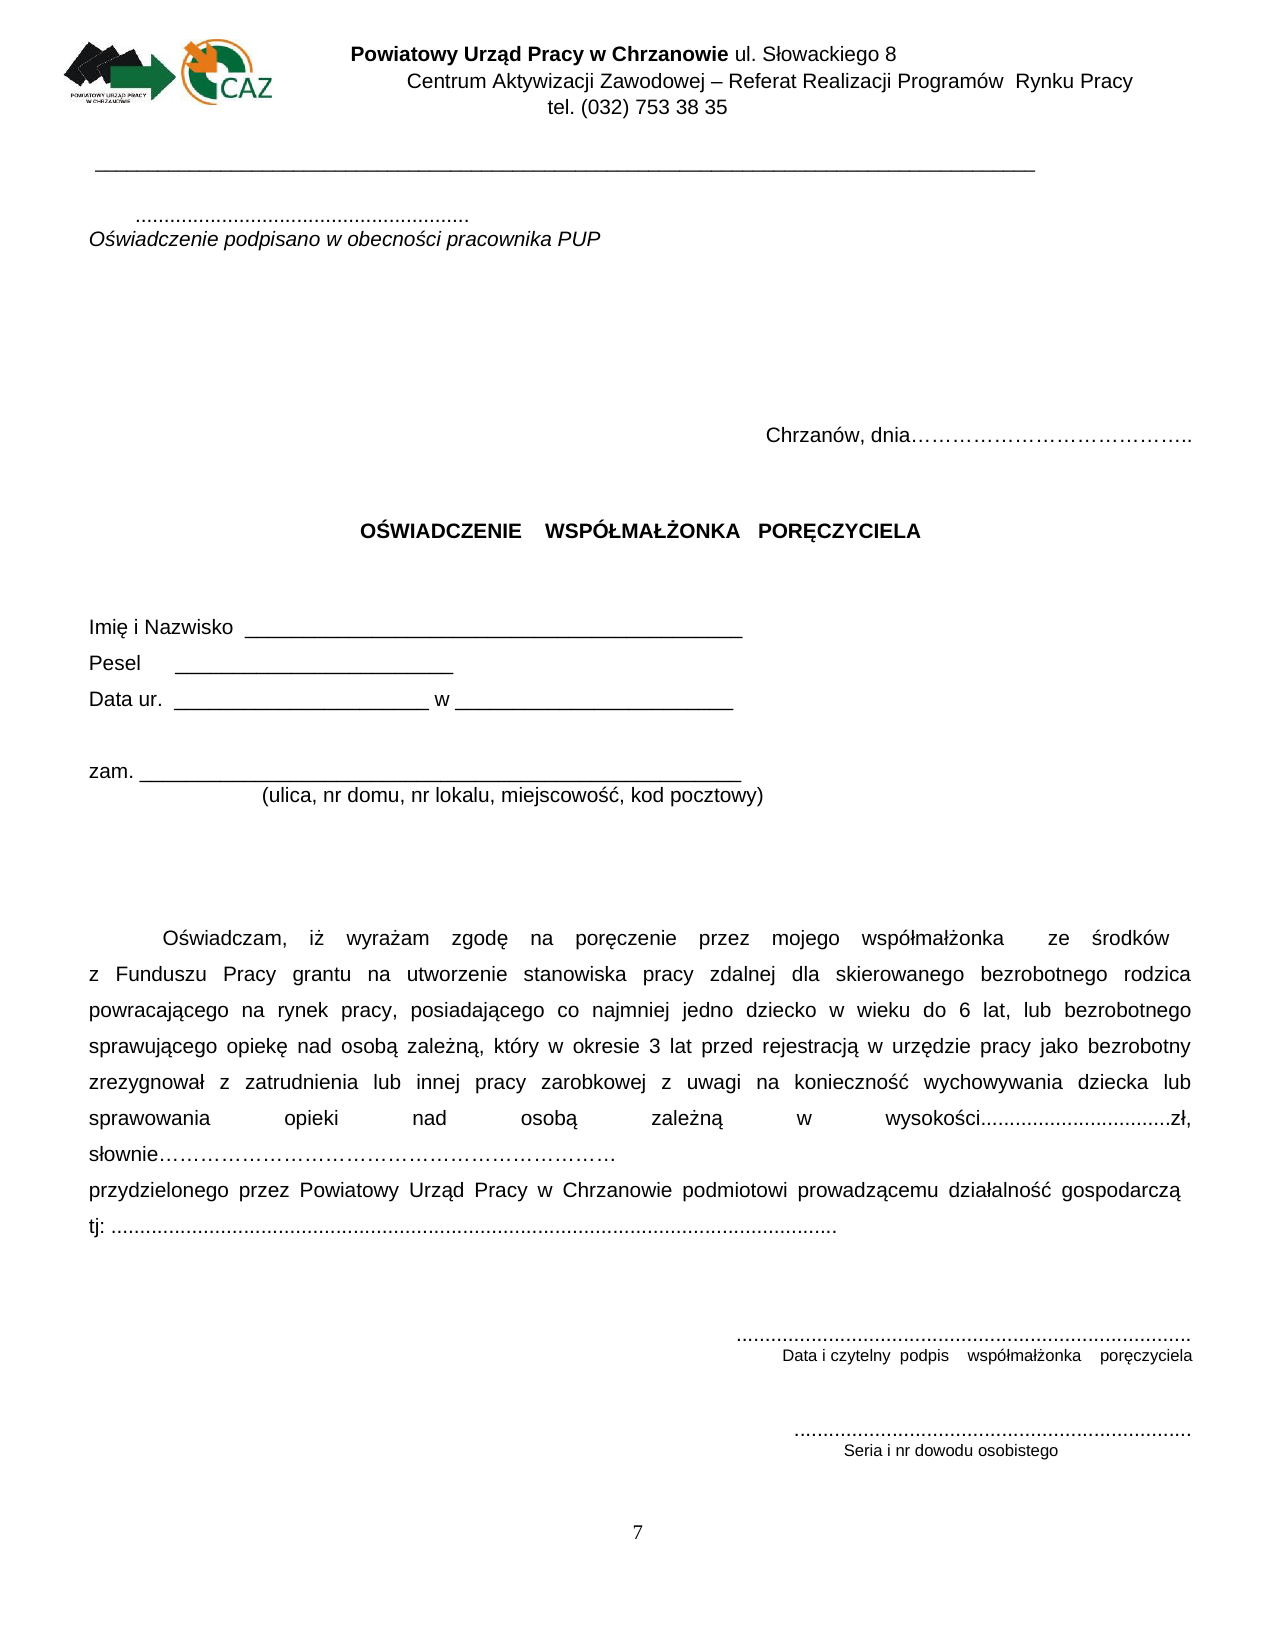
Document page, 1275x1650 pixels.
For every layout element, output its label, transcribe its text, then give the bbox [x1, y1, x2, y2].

text Seria i nr dowodu osobistego [531, 1441, 1192, 1460]
text Chrzanów, dnia………………………………….. [89, 423, 1192, 447]
text .......................................................... [89, 203, 1192, 227]
text (ulica, nr domu, nr lokalu, miejscowość, kod pocztowy) [89, 782, 1192, 806]
text ............................................................................... [89, 1321, 1192, 1345]
text Pesel ________________________ [89, 651, 1192, 674]
text zam. ____________________________________________________ [89, 758, 1192, 782]
text przydzielonego przez Powiatowy Urząd Pracy w Chrzanowie podmiotowi prowadzącemu działalność gospodarczą tj: .............................................................................................................................. [89, 1178, 1192, 1238]
picture [63, 41, 176, 103]
text OŚWIADCZENIE WSPÓŁMAŁŻONKA PORĘCZYCIELA [89, 519, 1192, 543]
picture [180, 38, 272, 105]
text ..................................................................... [457, 1417, 1192, 1441]
text Data ur. ______________________ w ________________________ [89, 687, 1192, 711]
text Imię i Nazwisko ___________________________________________ [89, 615, 1192, 639]
text Oświadczam, iż wyrażam zgodę na poręczenie przez mojego współmałżonka ze środków z Funduszu Pracy grantu na utworzenie stanowiska pracy zdalnej dla skierowanego bezrobotnego rodzica powracającego na rynek pracy, posiadającego co najmniej jedno dziecko w wieku do 6 lat, lub bezrobotnego sprawującego opiekę nad osobą zależną, który w okresie 3 lat przed rejestracją w urzędzie pracy jako bezrobotny zrezygnował z zatrudnienia lub innej pracy zarobkowej z uwagi na konieczność wychowywania dziecka lub sprawowania opieki nad osobą zależną w wysokości.................................zł, słownie………………………………………………………… [89, 926, 1192, 1166]
text Data i czytelny podpis współmałżonka poręczyciela [89, 1345, 1192, 1364]
text Oświadczenie podpisano w obecności pracownika PUP [89, 227, 1192, 251]
